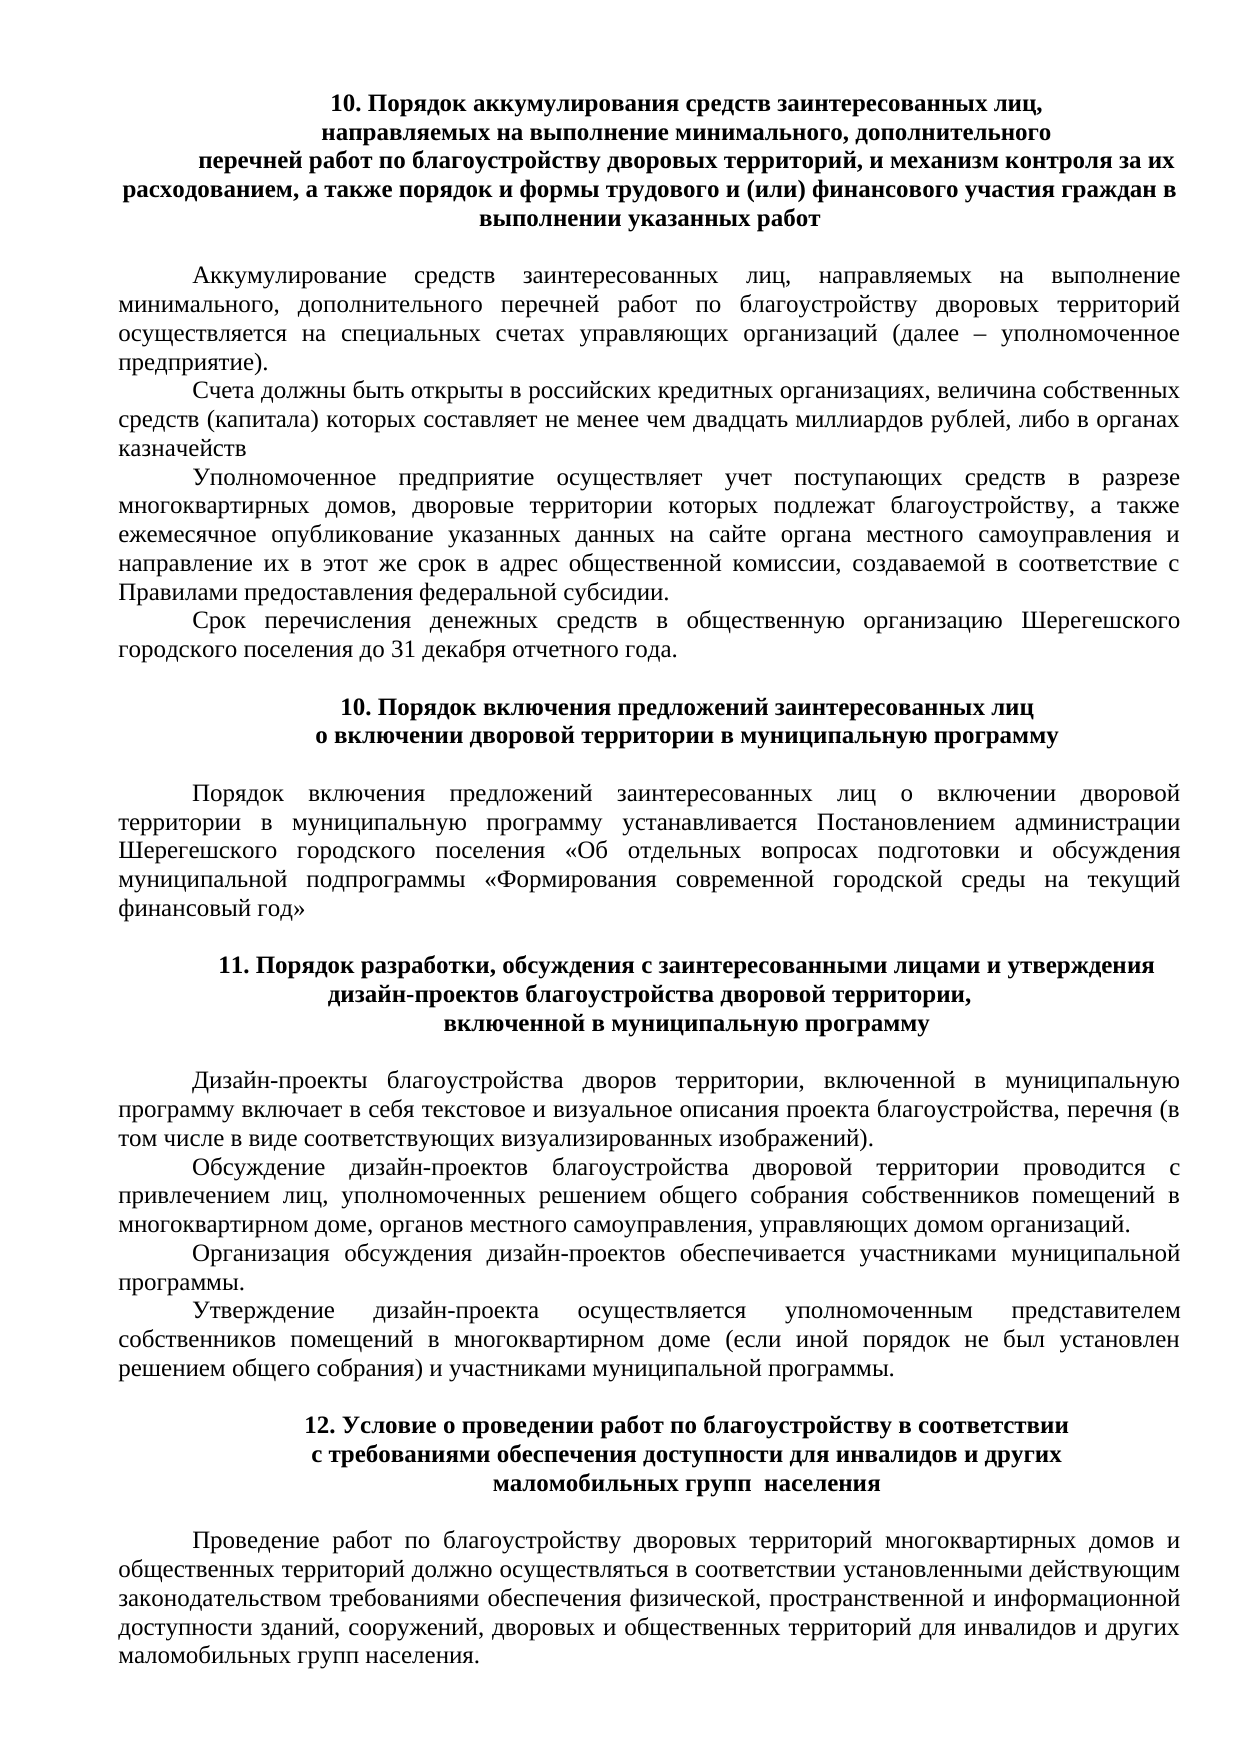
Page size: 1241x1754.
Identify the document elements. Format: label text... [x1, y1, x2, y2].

text включенной в муниципальную программу [118, 1008, 1181, 1037]
text 12. Условие о проведении работ по благоустройству в соответствии [118, 1410, 1181, 1439]
text Организация обсуждения дизайн-проектов обеспечивается участниками муниципальной программы. [118, 1238, 1181, 1295]
text 10. Порядок включения предложений заинтересованных лиц [118, 692, 1181, 720]
text Утверждение дизайн-проекта осуществляется уполномоченным представителем собственников помещений в многоквартирном доме (если иной порядок не был установлен решением общего собрания) и участниками муниципальной программы. [118, 1295, 1181, 1382]
text маломобильных групп населения [118, 1468, 1181, 1497]
text Обсуждение дизайн-проектов благоустройства дворовой территории проводится с привлечением лиц, уполномоченных решением общего собрания собственников помещений в многоквартирном доме, органов местного самоуправления, управляющих домом организаций. [118, 1152, 1181, 1238]
text направляемых на выполнение минимального, дополнительного [118, 117, 1181, 145]
text 11. Порядок разработки, обсуждения с заинтересованными лицами и утверждения дизайн-проектов благоустройства дворовой территории, [118, 950, 1181, 1008]
text Порядок включения предложений заинтересованных лиц о включении дворовой территории в муниципальную программу устанавливается Постановлением администрации Шерегешского городского поселения «Об отдельных вопросах подготовки и обсуждения муниципальной подпрограммы «Формирования современной городской среды на текущий финансовый год» [118, 778, 1181, 922]
text 10. Порядок аккумулирования средств заинтересованных лиц, [118, 88, 1181, 117]
text Проведение работ по благоустройству дворовых территорий многоквартирных домов и общественных территорий должно осуществляться в соответствии установленными действующим законодательством требованиями обеспечения физической, пространственной и информационной доступности зданий, сооружений, дворовых и общественных территорий для инвалидов и других маломобильных групп населения. [118, 1525, 1181, 1669]
text Дизайн-проекты благоустройства дворов территории, включенной в муниципальную программу включает в себя текстовое и визуальное описания проекта благоустройства, перечня (в том числе в виде соответствующих визуализированных изображений). [118, 1065, 1181, 1152]
text перечней работ по благоустройству дворовых территорий, и механизм контроля за их расходованием, а также порядок и формы трудового и (или) финансового участия граждан в выполнении указанных работ [118, 145, 1181, 232]
text Срок перечисления денежных средств в общественную организацию Шерегешского городского поселения до 31 декабря отчетного года. [118, 605, 1181, 663]
text о включении дворовой территории в муниципальную программу [118, 720, 1181, 749]
text с требованиями обеспечения доступности для инвалидов и других [118, 1439, 1181, 1468]
text Счета должны быть открыты в российских кредитных организациях, величина собственных средств (капитала) которых составляет не менее чем двадцать миллиардов рублей, либо в органах казначейств [118, 375, 1181, 462]
text Аккумулирование средств заинтересованных лиц, направляемых на выполнение минимального, дополнительного перечней работ по благоустройству дворовых территорий осуществляется на специальных счетах управляющих организаций (далее – уполномоченное предприятие). [118, 260, 1181, 375]
text Уполномоченное предприятие осуществляет учет поступающих средств в разрезе многоквартирных домов, дворовые территории которых подлежат благоустройству, а также ежемесячное опубликование указанных данных на сайте органа местного самоуправления и направление их в этот же срок в адрес общественной комиссии, создаваемой в соответствие с Правилами предоставления федеральной субсидии. [118, 462, 1181, 605]
